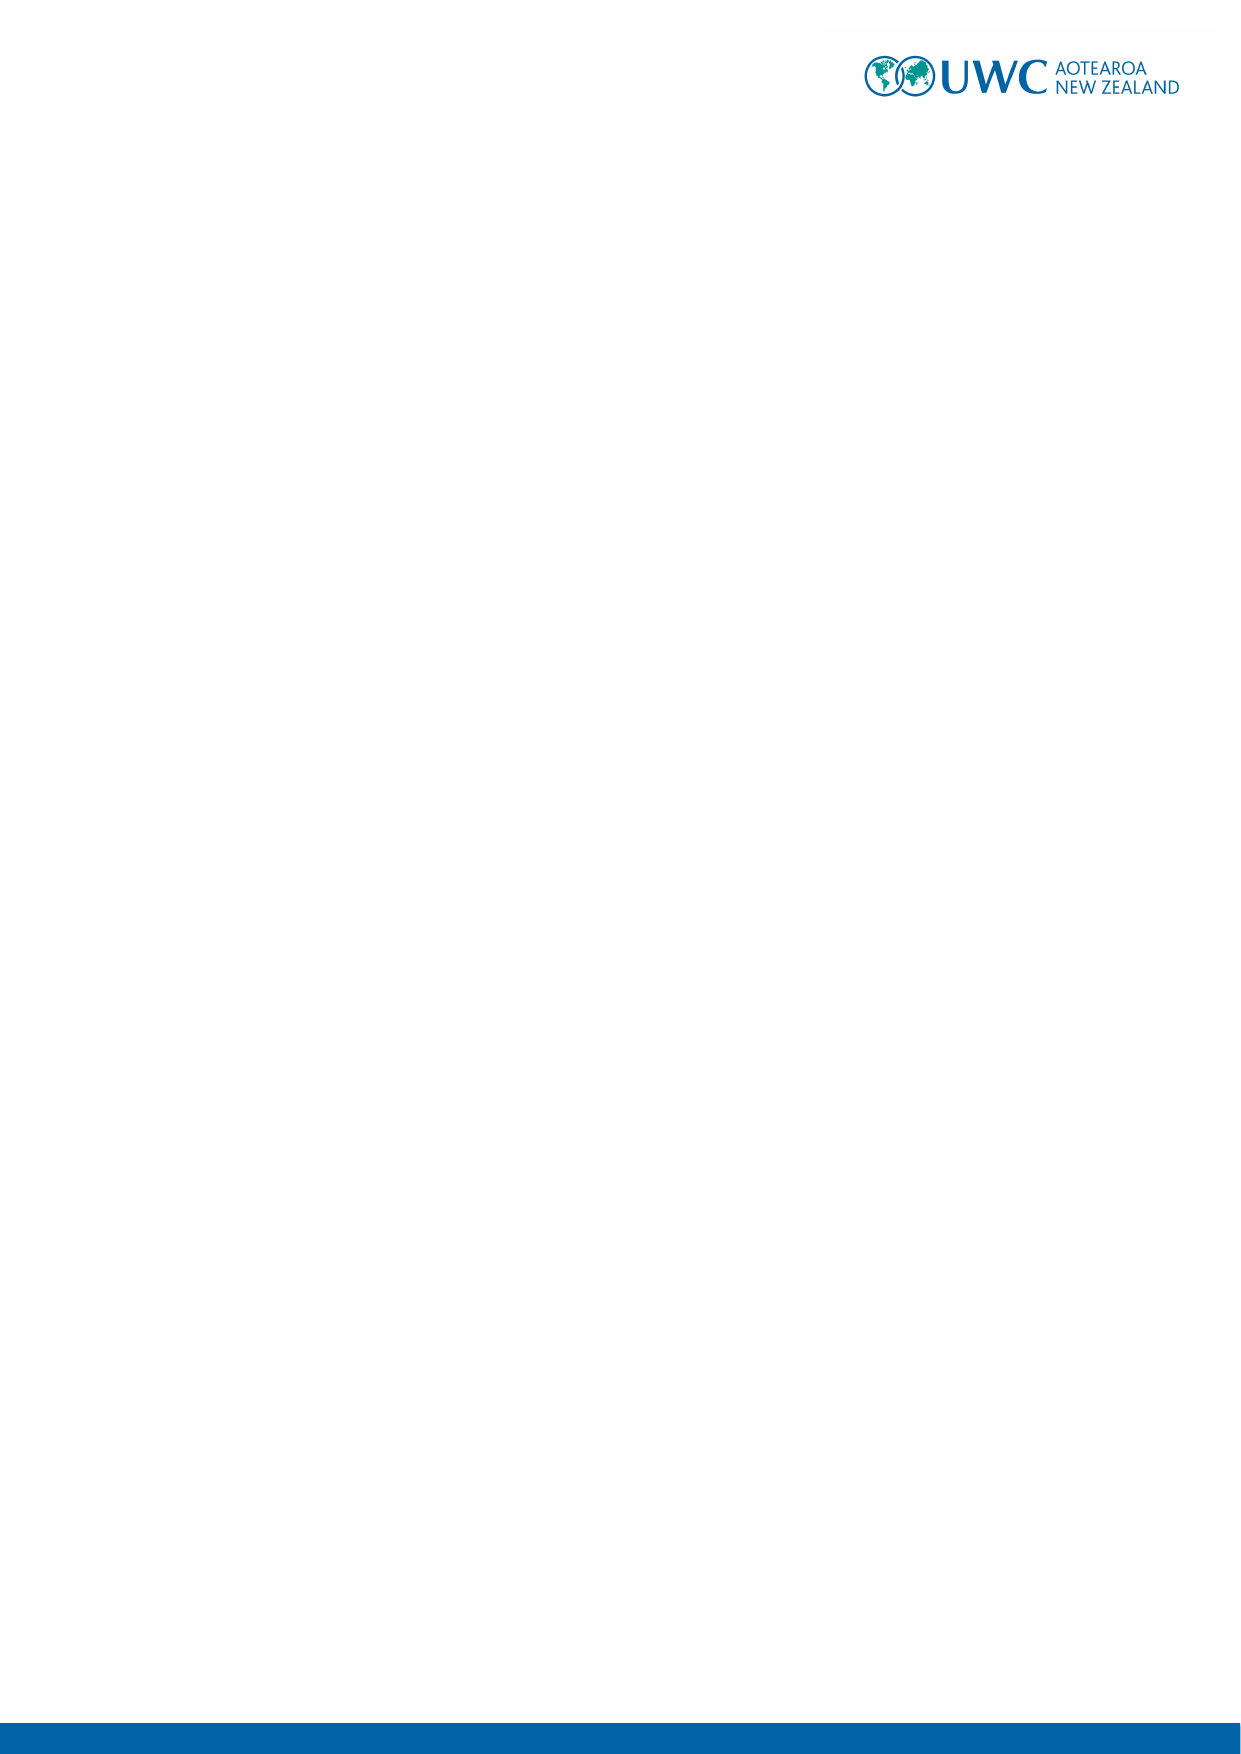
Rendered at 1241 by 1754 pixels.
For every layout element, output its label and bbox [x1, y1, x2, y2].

picture [821, 26, 1222, 127]
